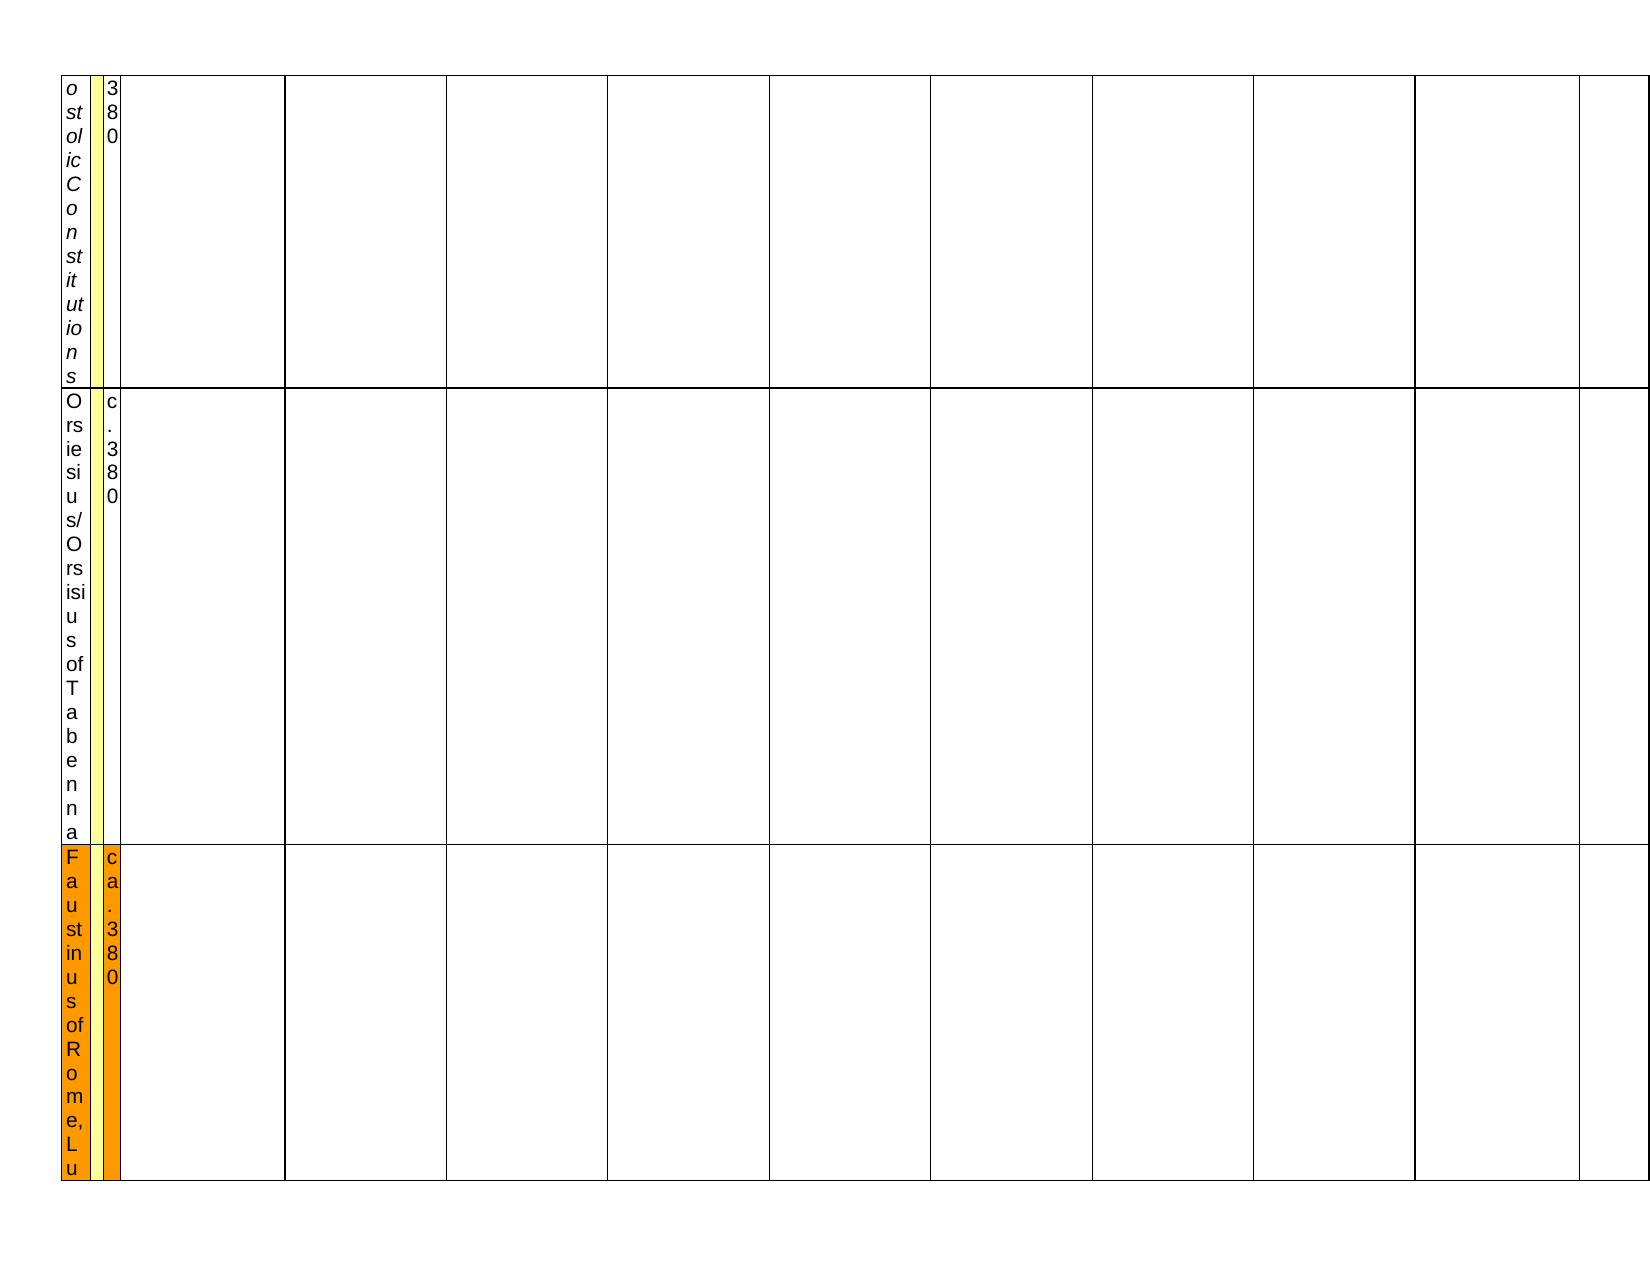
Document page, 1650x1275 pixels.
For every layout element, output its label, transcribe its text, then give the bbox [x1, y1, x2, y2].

table_cell [286, 76, 446, 387]
table_cell [1254, 389, 1414, 844]
table_cell [1580, 76, 1648, 387]
table_cell [1416, 76, 1579, 387]
table_cell [1093, 76, 1253, 387]
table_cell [62, 76, 90, 387]
table_cell [1254, 76, 1414, 387]
table_cell [770, 76, 930, 387]
table_cell [447, 389, 607, 844]
table_cell c.380 [104, 389, 120, 844]
table_cell [931, 76, 1092, 387]
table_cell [62, 845, 90, 1180]
table_cell [121, 76, 284, 387]
table_cell Orsiesius/Orsisius of Tabenna [62, 389, 90, 844]
table_cell [770, 389, 930, 844]
table_cell [447, 76, 607, 387]
table_cell [931, 845, 1092, 1180]
table_cell [1416, 389, 1579, 844]
table_cell c.380 [104, 76, 120, 387]
table_cell [1580, 845, 1648, 1180]
table_cell [286, 845, 446, 1180]
table_cell [121, 389, 284, 844]
table_cell [91, 76, 103, 387]
table_cell [1254, 845, 1414, 1180]
table_cell [931, 389, 1092, 844]
table_cell ca.380 [104, 845, 120, 1180]
table_cell [447, 845, 607, 1180]
table_cell [1093, 389, 1253, 844]
table_cell [91, 389, 103, 844]
table_cell [608, 389, 769, 844]
table_cell [770, 845, 930, 1180]
table_cell [1416, 845, 1579, 1180]
table_cell [91, 845, 103, 1180]
table_cell [121, 845, 284, 1180]
table_cell [1093, 845, 1253, 1180]
table_cell [286, 389, 446, 844]
table_cell [608, 845, 769, 1180]
table_cell [1580, 389, 1648, 844]
table_cell [608, 76, 769, 387]
